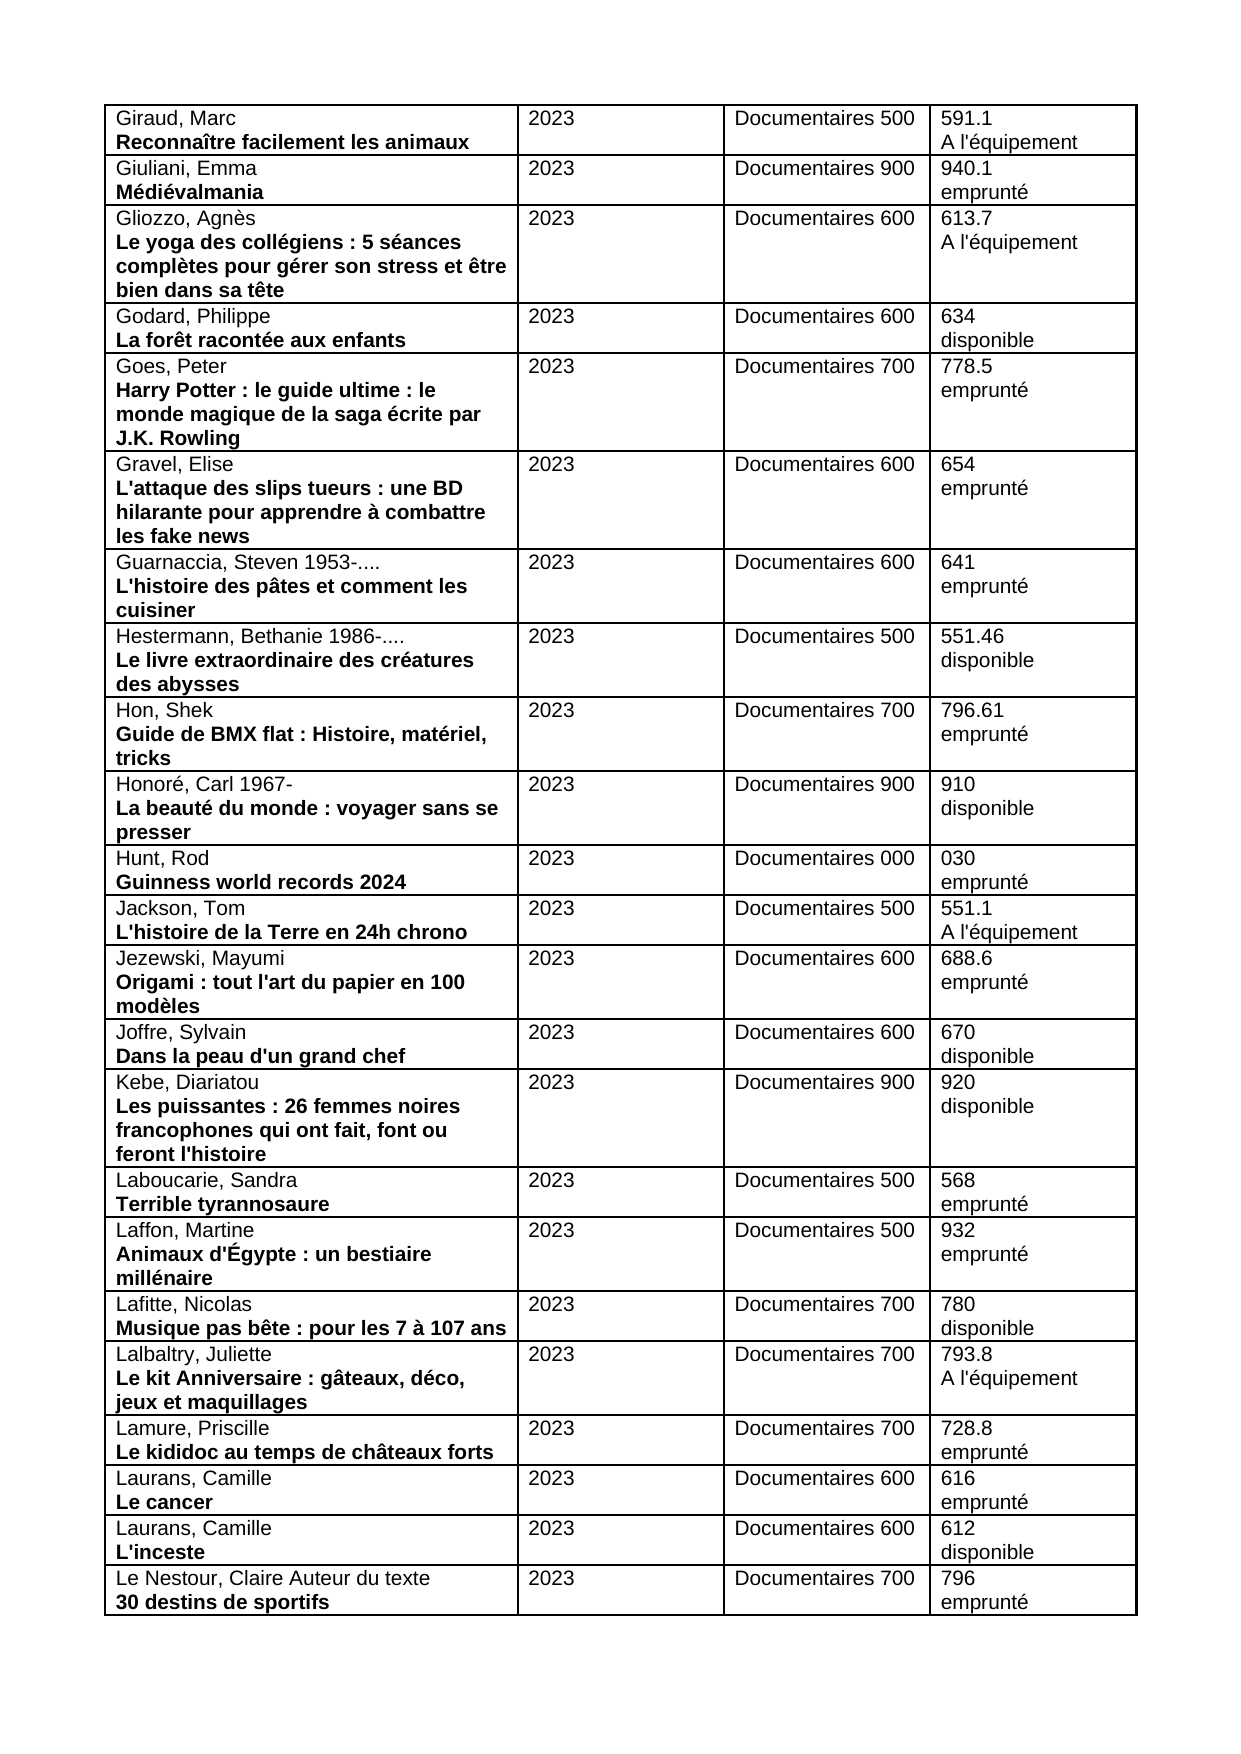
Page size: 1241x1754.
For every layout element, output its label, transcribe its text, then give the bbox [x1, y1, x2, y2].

table_cell 612 disponible [931, 1516, 1135, 1563]
table_cell Documentaires 500 [725, 624, 929, 696]
table_cell Laurans, Camille L'inceste [106, 1516, 517, 1563]
table_cell Documentaires 500 [725, 106, 929, 154]
table_cell 780 disponible [931, 1292, 1135, 1339]
table_cell 2023 [519, 1292, 723, 1339]
table_cell 568 emprunté [931, 1168, 1135, 1216]
table_cell 616 emprunté [931, 1466, 1135, 1513]
table_cell 2023 [519, 206, 723, 302]
table_cell Le Nestour, Claire Auteur du texte 30 destins de sportifs [106, 1566, 517, 1613]
table_cell 2023 [519, 946, 723, 1018]
table_cell 2023 [519, 1342, 723, 1413]
table_cell 910 disponible [931, 772, 1135, 844]
table_cell Guarnaccia, Steven 1953-.... L'histoire des pâtes et comment les cuisiner [106, 550, 517, 622]
table_cell Lafitte, Nicolas Musique pas bête : pour les 7 à 107 ans [106, 1292, 517, 1339]
table_cell 551.46 disponible [931, 624, 1135, 696]
table_cell Documentaires 700 [725, 1292, 929, 1339]
table_cell 2023 [519, 1566, 723, 1613]
table_cell 2023 [519, 772, 723, 844]
table_cell Gliozzo, Agnès Le yoga des collégiens : 5 séances complètes pour gérer son stress et être bien dans sa tête [106, 206, 517, 302]
table_cell 2023 [519, 1168, 723, 1216]
table_cell Laboucarie, Sandra Terrible tyrannosaure [106, 1168, 517, 1216]
table_cell Hestermann, Bethanie 1986-.... Le livre extraordinaire des créatures des abysses [106, 624, 517, 696]
table_cell Documentaires 500 [725, 1168, 929, 1216]
table_cell Gravel, Elise L'attaque des slips tueurs : une BD hilarante pour apprendre à combattre les fake news [106, 452, 517, 548]
table_cell 2023 [519, 1070, 723, 1166]
table_cell Documentaires 700 [725, 698, 929, 770]
table_cell 728.8 emprunté [931, 1416, 1135, 1463]
table_cell Joffre, Sylvain Dans la peau d'un grand chef [106, 1020, 517, 1068]
table_cell 2023 [519, 354, 723, 450]
table_cell 2023 [519, 846, 723, 894]
table_cell Documentaires 000 [725, 846, 929, 894]
table_cell Laffon, Martine Animaux d'Égypte : un bestiaire millénaire [106, 1218, 517, 1289]
table_cell 932 emprunté [931, 1218, 1135, 1289]
table_cell 2023 [519, 452, 723, 548]
table_cell 778.5 emprunté [931, 354, 1135, 450]
table_cell 793.8 A l'équipement [931, 1342, 1135, 1413]
table_cell Jackson, Tom L'histoire de la Terre en 24h chrono [106, 896, 517, 944]
table_cell Documentaires 700 [725, 354, 929, 450]
table_cell 2023 [519, 156, 723, 204]
table_cell Documentaires 700 [725, 1416, 929, 1463]
table_cell Documentaires 600 [725, 452, 929, 548]
table_cell Honoré, Carl 1967- La beauté du monde : voyager sans se presser [106, 772, 517, 844]
table_cell Documentaires 500 [725, 896, 929, 944]
table_cell Documentaires 600 [725, 304, 929, 352]
table_cell 2023 [519, 698, 723, 770]
table_cell Jezewski, Mayumi Origami : tout l'art du papier en 100 modèles [106, 946, 517, 1018]
table_cell 030 emprunté [931, 846, 1135, 894]
table_cell 920 disponible [931, 1070, 1135, 1166]
table_cell 2023 [519, 896, 723, 944]
table_cell Goes, Peter Harry Potter : le guide ultime : le monde magique de la saga écrite par J.K. Rowling [106, 354, 517, 450]
table_cell 613.7 A l'équipement [931, 206, 1135, 302]
table_cell Documentaires 600 [725, 946, 929, 1018]
table_cell Lalbaltry, Juliette Le kit Anniversaire : gâteaux, déco, jeux et maquillages [106, 1342, 517, 1413]
table_cell Documentaires 600 [725, 1466, 929, 1513]
table_cell 634 disponible [931, 304, 1135, 352]
table_cell Giraud, Marc Reconnaître facilement les animaux [106, 106, 517, 154]
table_cell Hon, Shek Guide de BMX flat : Histoire, matériel, tricks [106, 698, 517, 770]
table_cell 796.61 emprunté [931, 698, 1135, 770]
table_cell Godard, Philippe La forêt racontée aux enfants [106, 304, 517, 352]
table_cell Giuliani, Emma Médiévalmania [106, 156, 517, 204]
table_cell 2023 [519, 1218, 723, 1289]
table_cell Documentaires 600 [725, 206, 929, 302]
table_cell Kebe, Diariatou Les puissantes : 26 femmes noires francophones qui ont fait, font ou feront l'histoire [106, 1070, 517, 1166]
table_cell 2023 [519, 106, 723, 154]
table_cell Documentaires 700 [725, 1342, 929, 1413]
table_cell 551.1 A l'équipement [931, 896, 1135, 944]
table_cell Lamure, Priscille Le kididoc au temps de châteaux forts [106, 1416, 517, 1463]
table_cell 2023 [519, 1416, 723, 1463]
table_cell Documentaires 600 [725, 550, 929, 622]
table_cell 2023 [519, 1516, 723, 1563]
table_cell Laurans, Camille Le cancer [106, 1466, 517, 1513]
table_cell 796 emprunté [931, 1566, 1135, 1613]
table_cell 641 emprunté [931, 550, 1135, 622]
table_cell Documentaires 600 [725, 1020, 929, 1068]
table_cell Hunt, Rod Guinness world records 2024 [106, 846, 517, 894]
table_cell 940.1 emprunté [931, 156, 1135, 204]
table_cell 2023 [519, 1020, 723, 1068]
table_cell 2023 [519, 1466, 723, 1513]
table_cell 2023 [519, 550, 723, 622]
table_cell Documentaires 500 [725, 1218, 929, 1289]
table_cell 688.6 emprunté [931, 946, 1135, 1018]
table_cell 670 disponible [931, 1020, 1135, 1068]
table_cell 654 emprunté [931, 452, 1135, 548]
table_cell Documentaires 900 [725, 156, 929, 204]
table_cell 591.1 A l'équipement [931, 106, 1135, 154]
table_cell Documentaires 700 [725, 1566, 929, 1613]
table_cell 2023 [519, 624, 723, 696]
table_cell Documentaires 900 [725, 772, 929, 844]
table_cell Documentaires 900 [725, 1070, 929, 1166]
table_cell 2023 [519, 304, 723, 352]
table_cell Documentaires 600 [725, 1516, 929, 1563]
